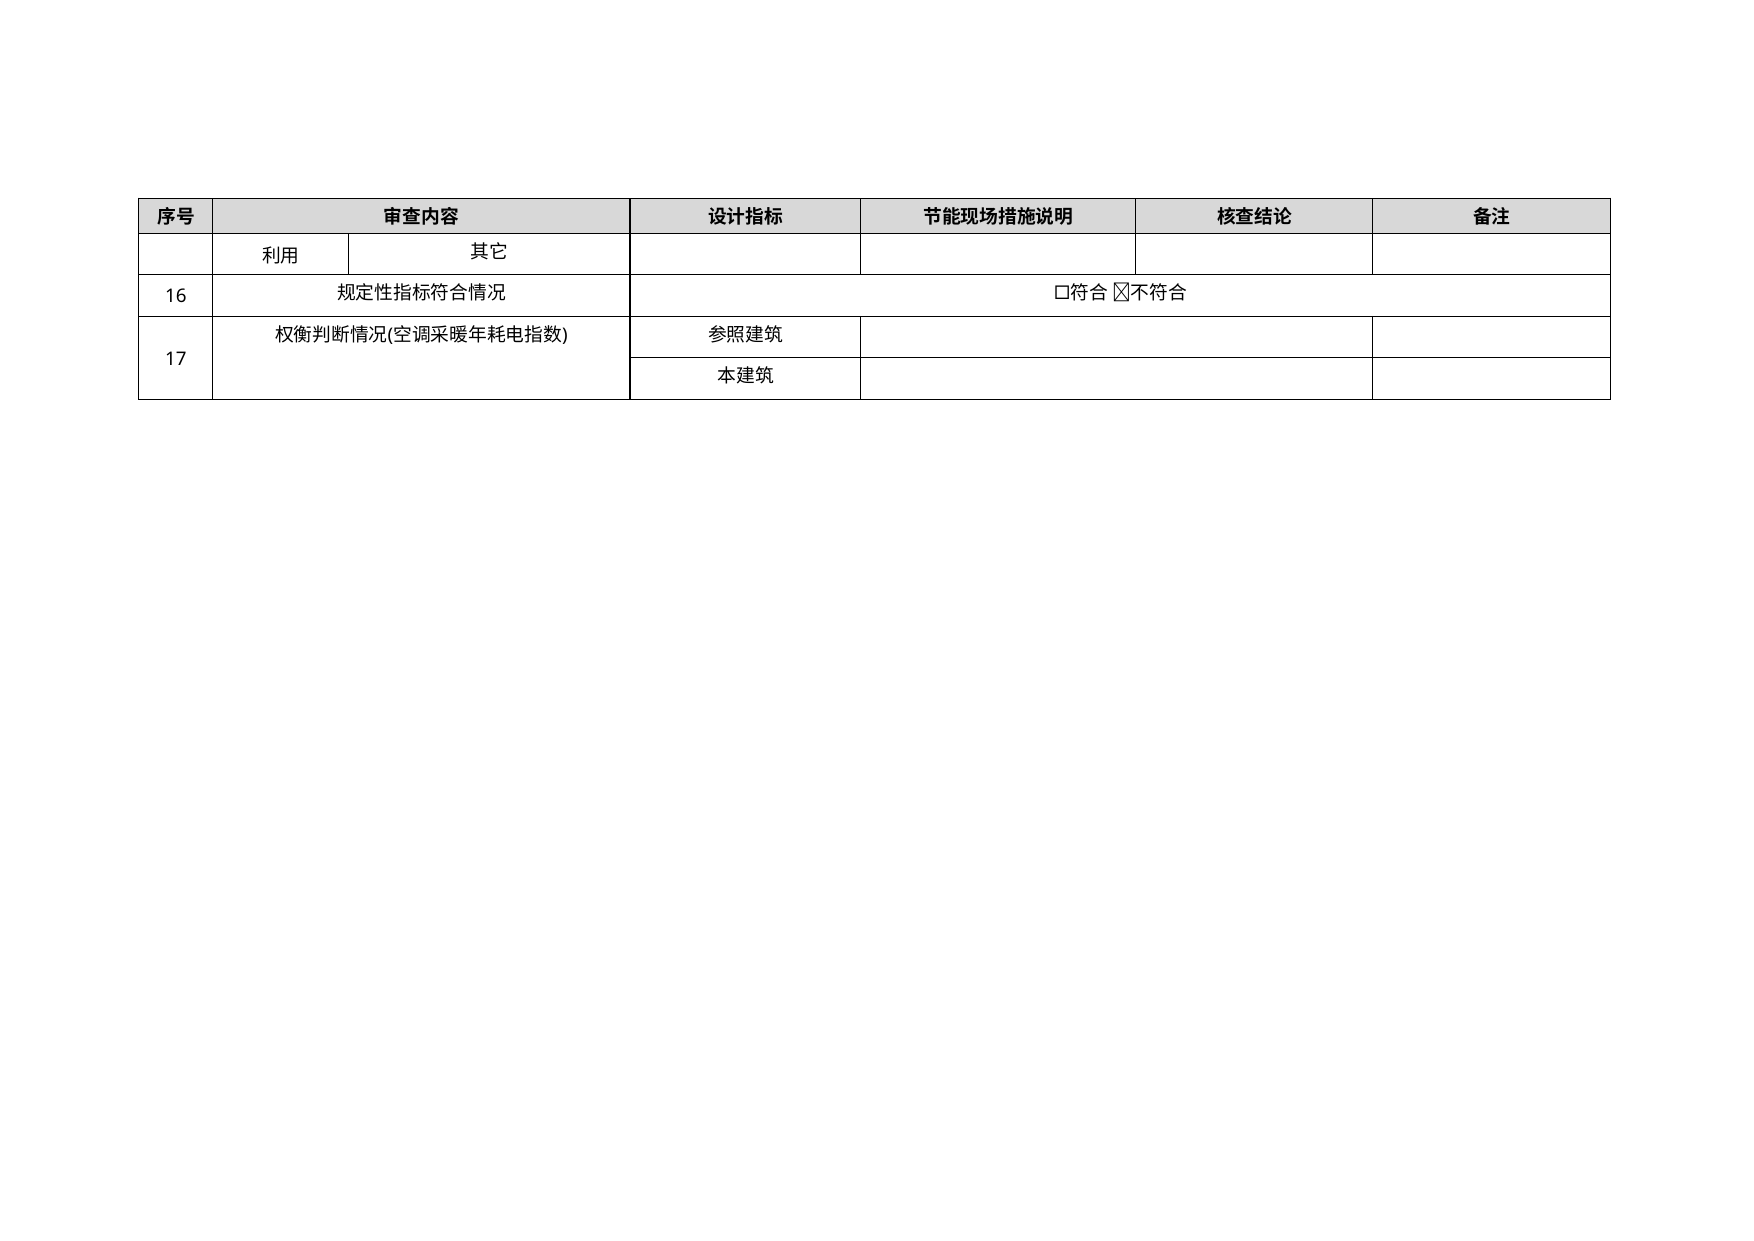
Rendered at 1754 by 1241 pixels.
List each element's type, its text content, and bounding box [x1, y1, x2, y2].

table_cell [1373, 317, 1610, 357]
table_cell 规定性指标符合情况 [213, 275, 629, 316]
table_header 核查结论 [1136, 199, 1372, 233]
table_cell 符合 不符合 [631, 275, 1610, 316]
table_cell [861, 234, 1135, 274]
table_cell 可再生能源的利用 [213, 234, 348, 274]
table_cell 15 [139, 234, 212, 274]
table_cell [1373, 234, 1610, 274]
table_cell 参照建筑 [631, 317, 860, 357]
table_header 备注 [1373, 199, 1610, 233]
table_cell [1136, 234, 1372, 274]
table_cell [1373, 358, 1610, 398]
table_header 序号 [139, 199, 212, 233]
table_cell [631, 234, 860, 274]
table_cell 16 [139, 275, 212, 316]
table_header 审查内容 [213, 199, 629, 233]
table_header 设计指标 [631, 199, 860, 233]
table_cell 17 [139, 317, 212, 398]
table_cell [861, 317, 1372, 357]
table_cell 本建筑 [631, 358, 860, 398]
table_cell 其它 [349, 234, 629, 274]
table_header 节能现场措施说明 [861, 199, 1135, 233]
table_cell [861, 358, 1372, 398]
table_cell 权衡判断情况(空调采暖年耗电指数) [213, 317, 629, 398]
